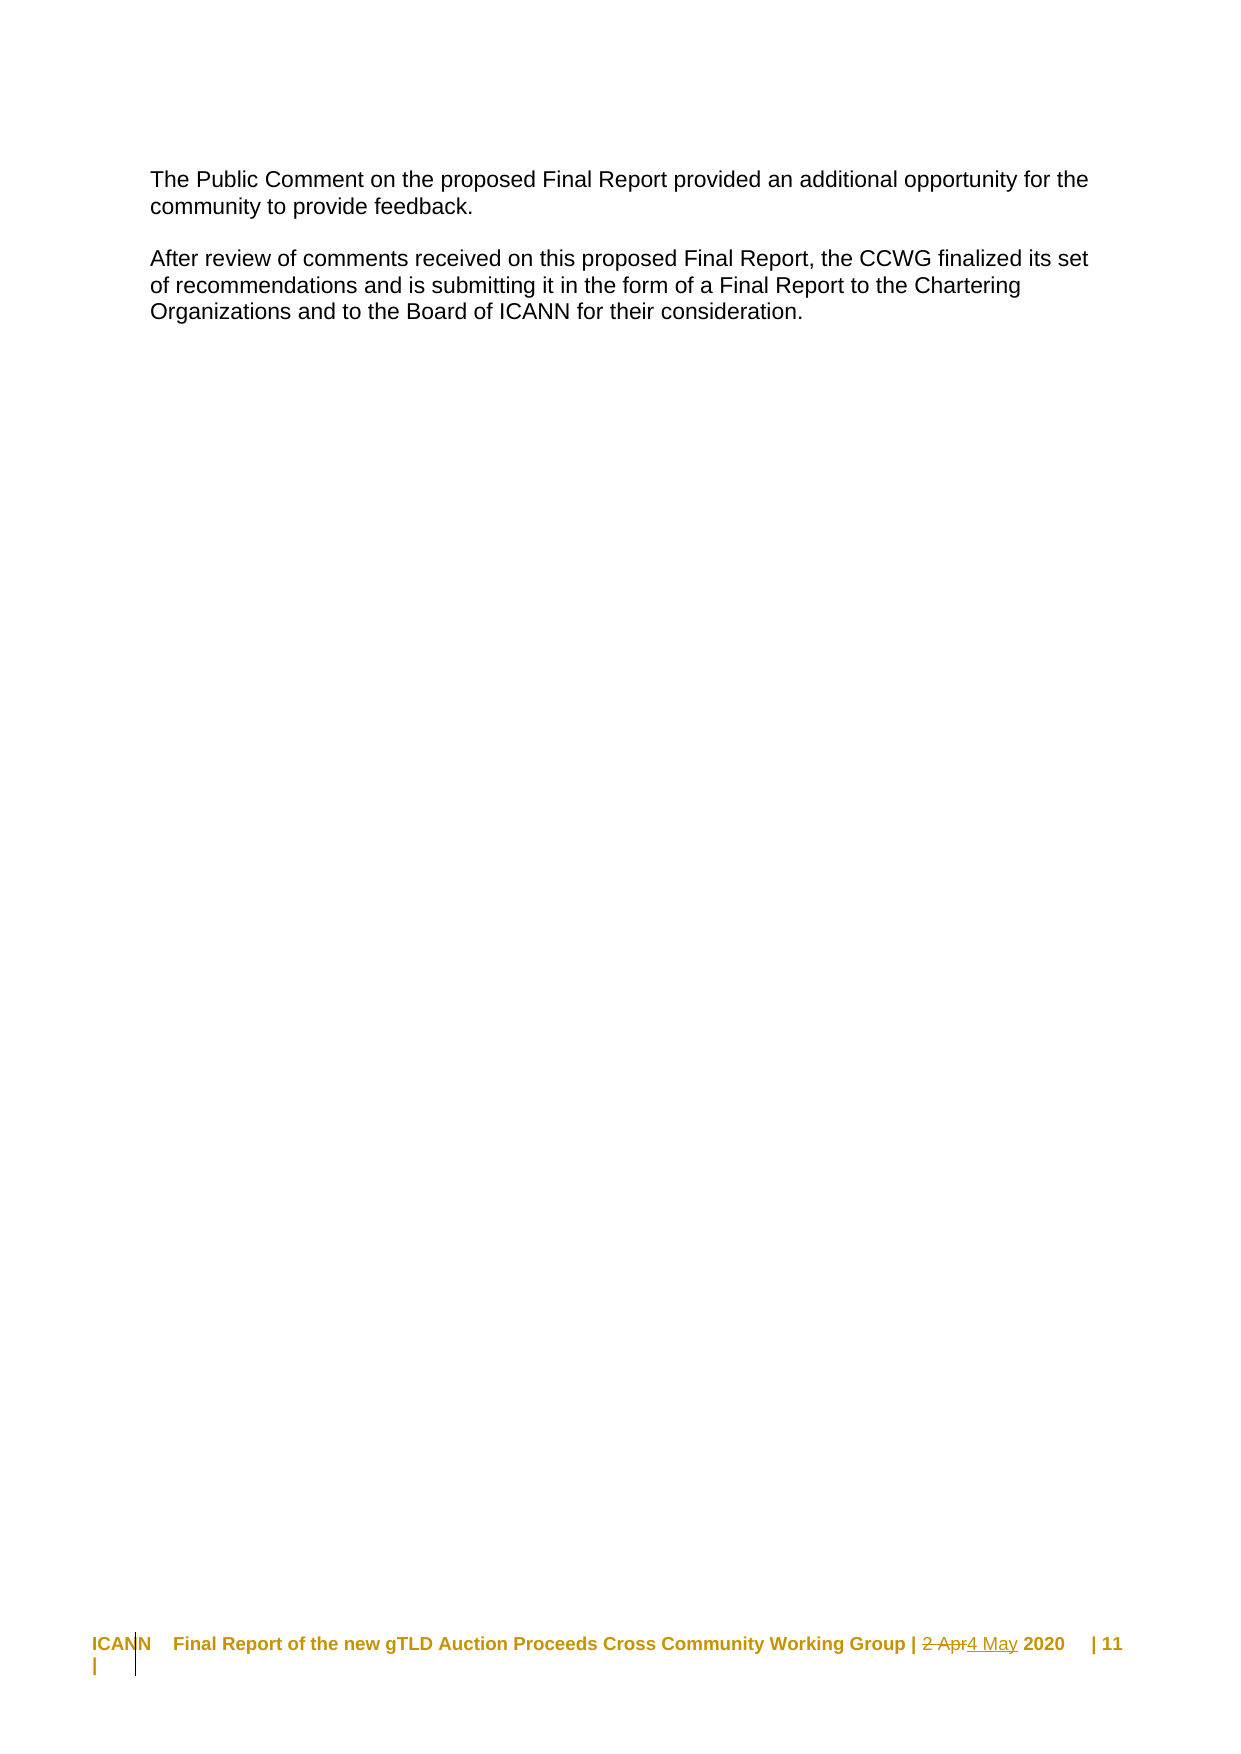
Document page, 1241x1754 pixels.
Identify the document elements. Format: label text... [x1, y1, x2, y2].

text After review of comments received on this proposed Final Report, the CCWG finalized its set of recommendations and is submitting it in the form of a Final Report to the Chartering Organizations and to the Board of ICANN for their consideration. [150, 245, 1090, 324]
text The Public Comment on the proposed Final Report provided an additional opportunity for the community to provide feedback. [150, 166, 1090, 219]
